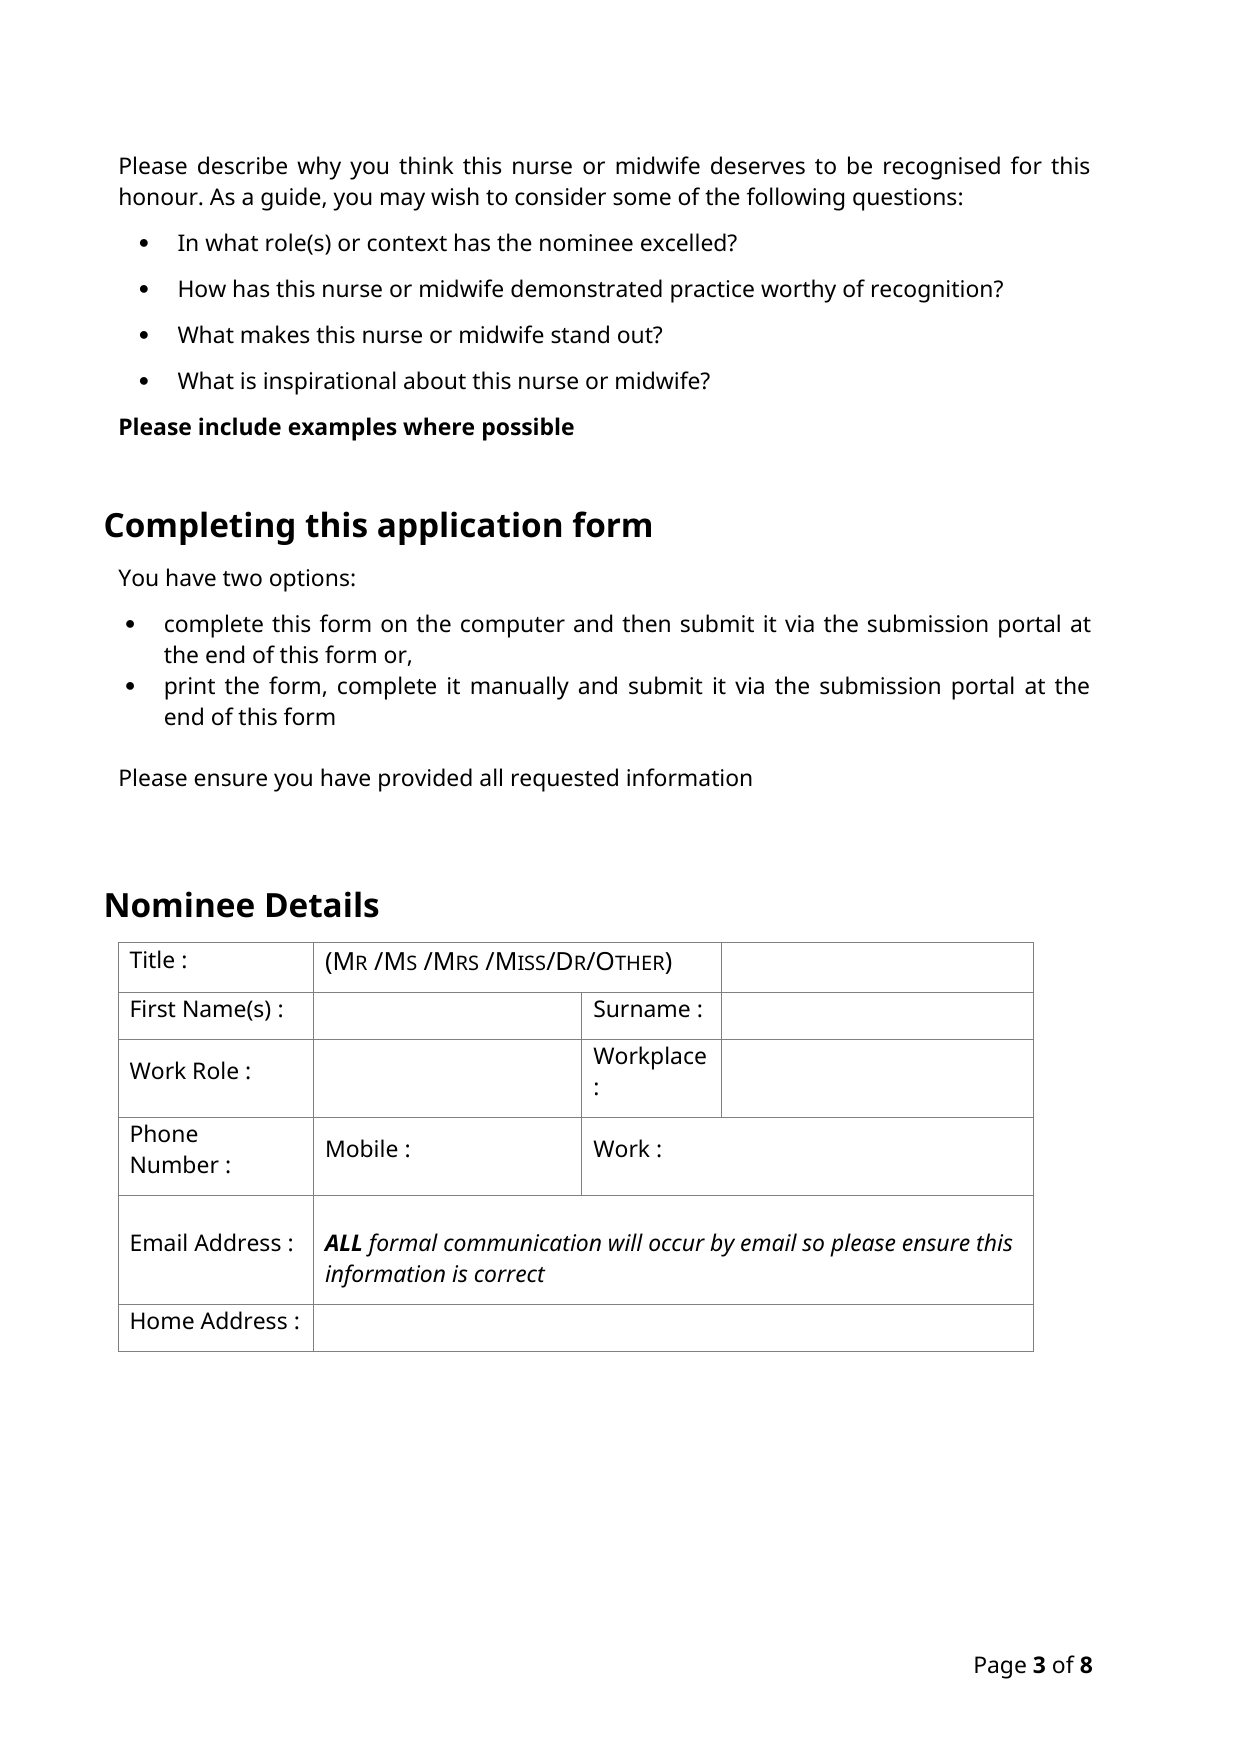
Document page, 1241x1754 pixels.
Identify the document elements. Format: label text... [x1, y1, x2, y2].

table_cell First Name(s) : [119, 993, 313, 1039]
text Please describe why you think this nurse or midwife deserves to be recognised for this honour. As a guide, you may wish to consider some of the following questions: [118, 150, 1092, 212]
list print the form, complete it manually and submit it via the submission portal at the end of this form [126, 670, 1092, 732]
table_cell Mobile : [314, 1118, 581, 1195]
table_cell Home Address : [119, 1305, 313, 1351]
list What makes this nurse or midwife stand out? [140, 319, 1092, 350]
list How has this nurse or midwife demonstrated practice worthy of recognition? [140, 273, 1092, 304]
table_cell [314, 993, 581, 1039]
subtitle Completing this application form [103, 502, 1092, 547]
text Please ensure you have provided all requested information [118, 762, 1092, 793]
table_cell [722, 993, 1033, 1039]
table_cell Work Role : [119, 1040, 313, 1117]
table_header Title : [119, 943, 313, 992]
table_cell Phone Number : [119, 1118, 313, 1195]
table_cell Surname : [582, 993, 721, 1039]
text Please include examples where possible [118, 410, 1092, 442]
list complete this form on the computer and then submit it via the submission portal at the end of this form or, [126, 607, 1092, 670]
text You have two options: [118, 562, 1092, 593]
list What is inspirational about this nurse or midwife? [140, 364, 1092, 396]
table_header [722, 943, 1033, 992]
table_cell Work : [582, 1118, 1033, 1195]
table_cell [314, 1040, 581, 1117]
table_cell [722, 1040, 1033, 1117]
list In what role(s) or context has the nominee excelled? [140, 227, 1092, 258]
table_header (Mr /Ms /Mrs /Miss/Dr/Other) [314, 943, 721, 992]
table_cell [314, 1305, 1033, 1351]
table_cell Email Address : [119, 1196, 313, 1304]
subtitle Nominee Details [103, 882, 1092, 927]
table_cell Workplace : [582, 1040, 721, 1117]
table_cell ALL formal communication will occur by email so please ensure this information is correct [314, 1196, 1033, 1304]
